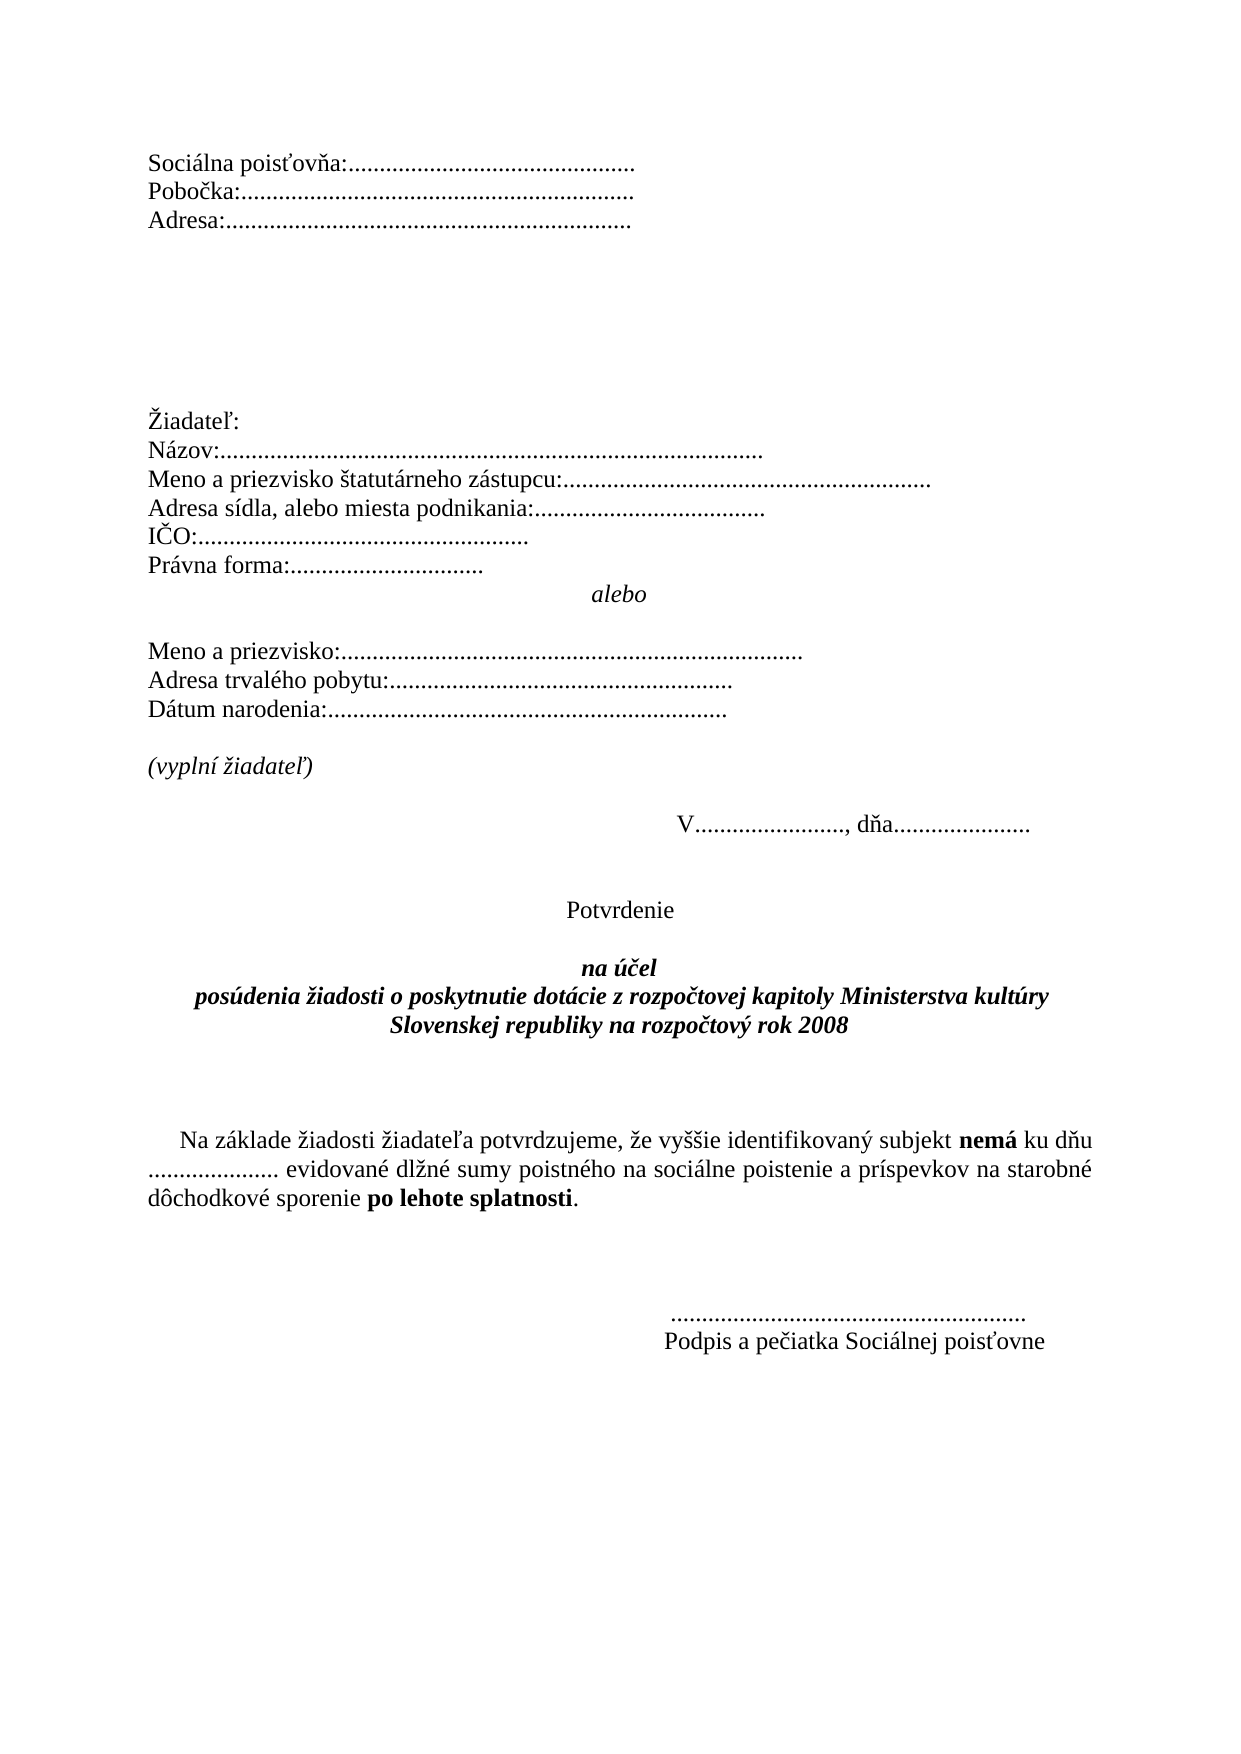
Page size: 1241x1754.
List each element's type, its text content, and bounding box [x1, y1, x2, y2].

text V........................, dňa...................... [516, 809, 1093, 838]
text posúdenia žiadosti o poskytnutie dotácie z rozpočtovej kapitoly Ministerstva kultúry Slovenskej republiky na rozpočtový rok 2008 [148, 981, 1093, 1039]
text Dátum narodenia:................................................................ [148, 694, 1093, 723]
text IČO:..................................................... [148, 521, 1093, 550]
text Právna forma:............................... [148, 550, 1093, 579]
text ......................................................... [590, 1298, 1093, 1326]
text Žiadateľ: [148, 406, 1093, 435]
text Meno a priezvisko:.......................................................................... [148, 636, 1093, 665]
text Meno a priezvisko štatutárneho zástupcu:........................................................... [148, 464, 1093, 493]
text (vyplní žiadateľ) [148, 751, 1093, 780]
text Názov:....................................................................................... [148, 435, 1093, 464]
text Na základe žiadosti žiadateľa potvrdzujeme, že vyššie identifikovaný subjekt nemá ku dňu ..................... evidované dlžné sumy poistného na sociálne poistenie a príspevkov na starobné dôchodkové sporenie po lehote splatnosti. [148, 1125, 1093, 1211]
text Adresa:................................................................. [148, 205, 1093, 234]
text na účel [148, 953, 1093, 981]
text Potvrdenie [148, 895, 1093, 924]
text Pobočka:............................................................... [148, 176, 1093, 205]
text Podpis a pečiatka Sociálnej poisťovne [590, 1326, 1093, 1355]
text Adresa sídla, alebo miesta podnikania:..................................... [148, 493, 1093, 521]
text alebo [148, 579, 1093, 608]
text Sociálna poisťovňa:.............................................. [148, 148, 1093, 176]
text Adresa trvalého pobytu:....................................................... [148, 665, 1093, 694]
